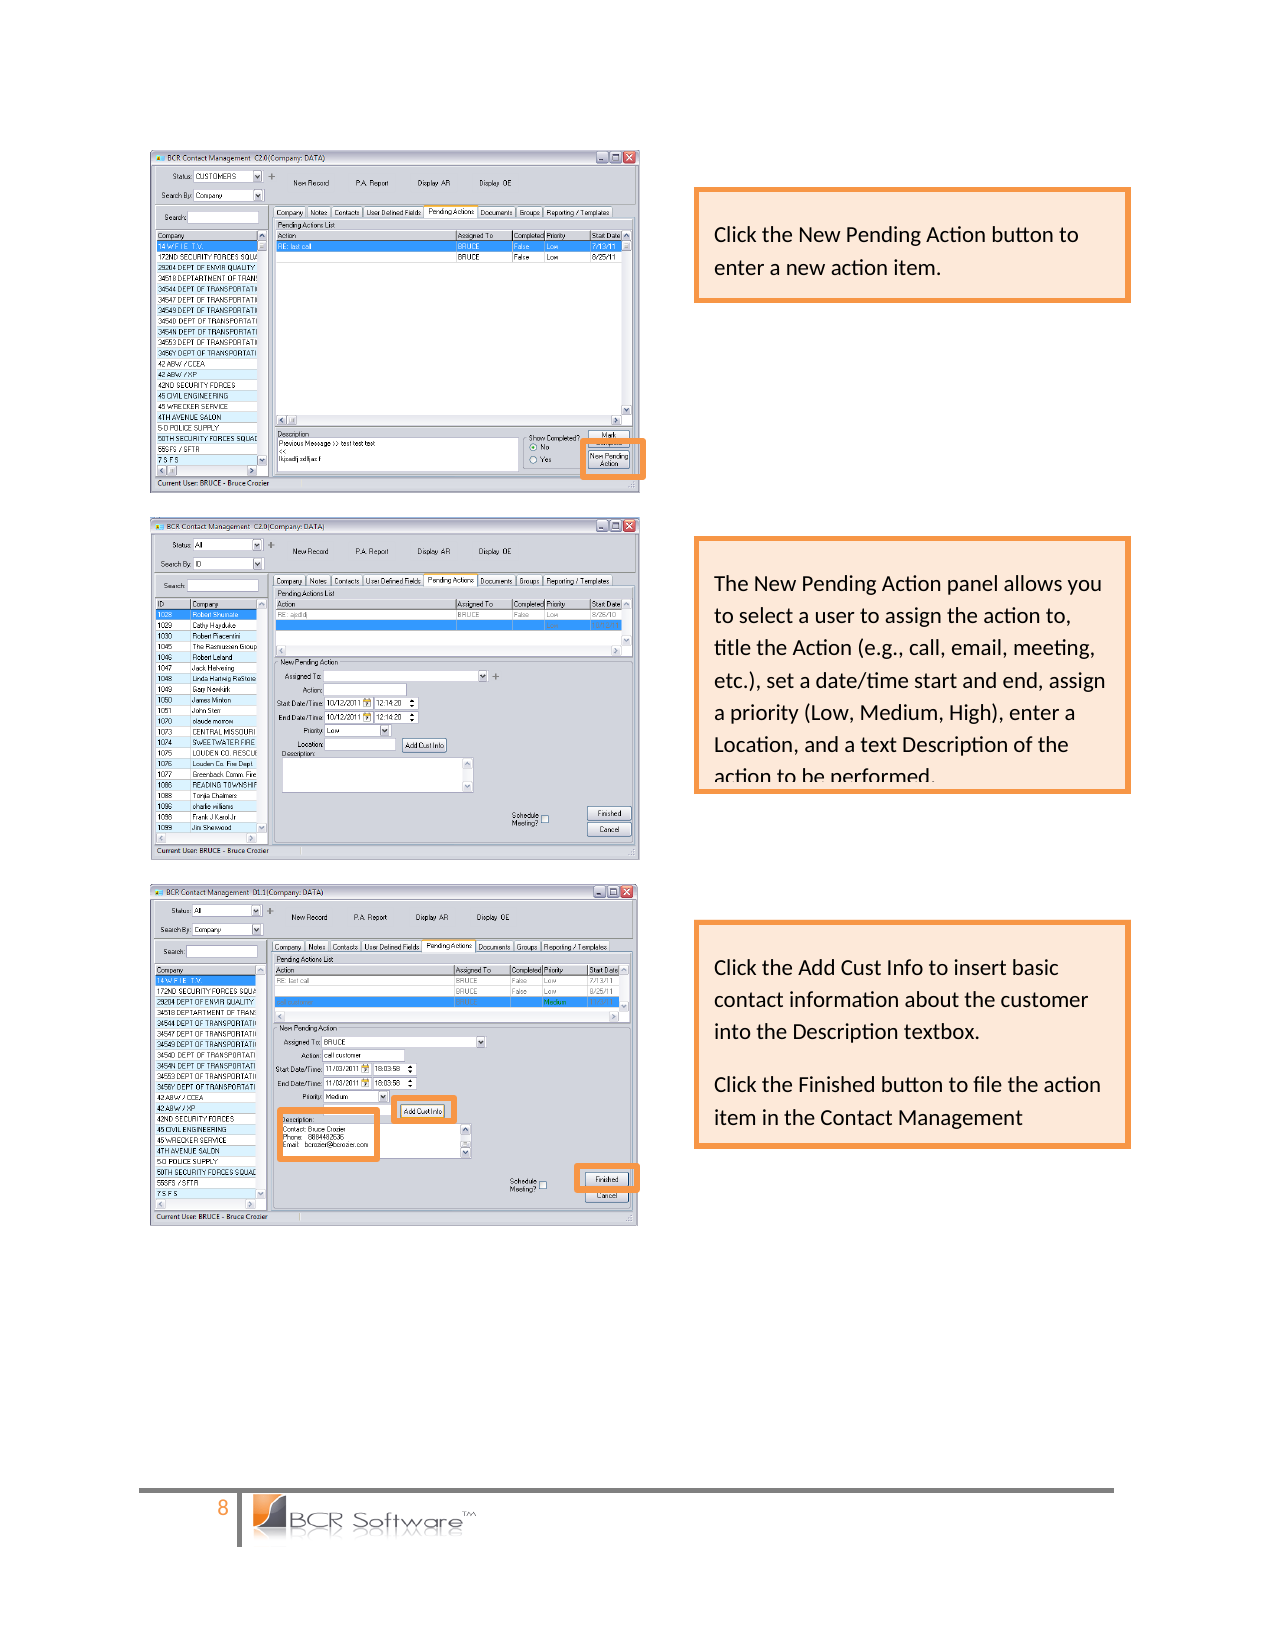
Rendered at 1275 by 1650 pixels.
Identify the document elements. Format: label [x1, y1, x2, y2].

picture [150, 517, 640, 860]
picture [251, 1493, 480, 1547]
picture [150, 150, 640, 493]
picture [586, 444, 640, 474]
picture [580, 1169, 634, 1186]
picture [150, 884, 638, 1226]
